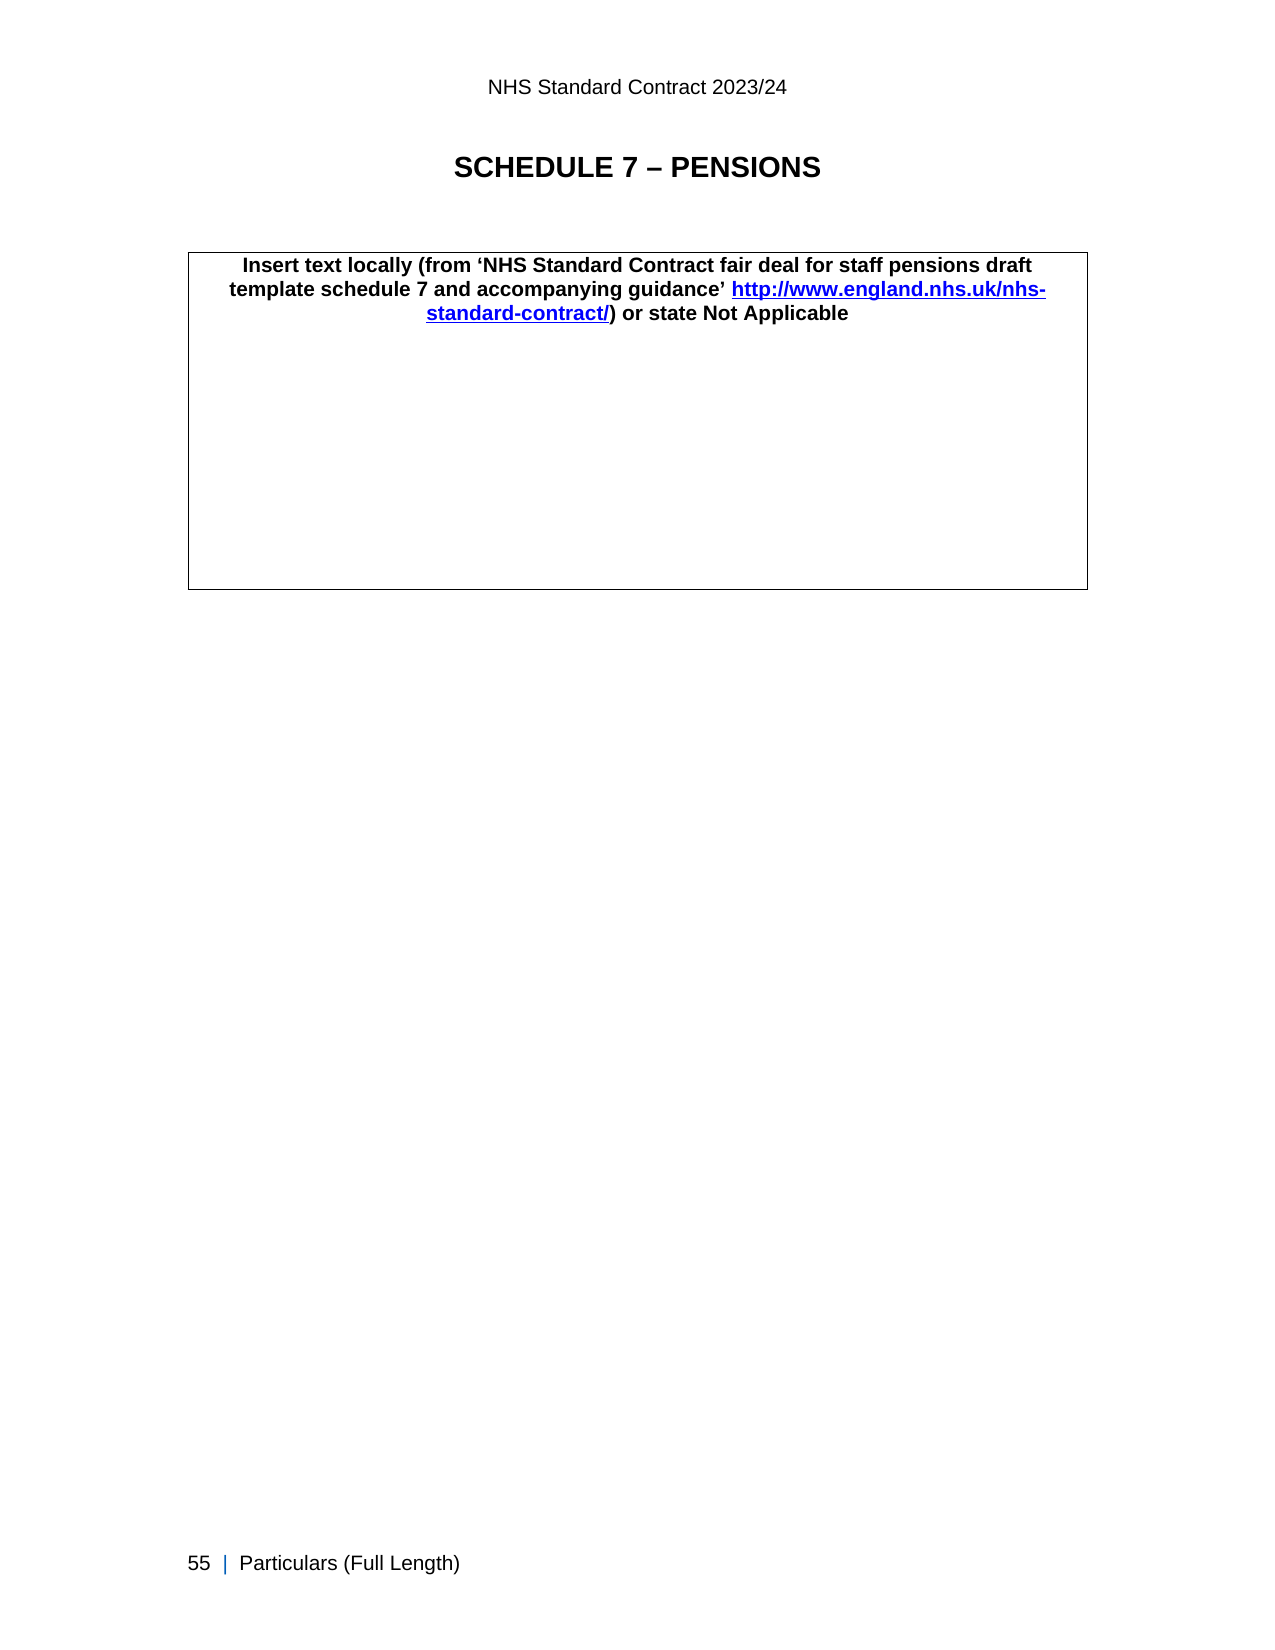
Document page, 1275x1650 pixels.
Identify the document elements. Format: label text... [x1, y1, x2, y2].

subtitle SCHEDULE 7 – PENSIONS [187, 150, 1087, 183]
table_header Insert text locally (from ‘NHS Standard Contract fair deal for staff pensions draft template schedule 7 and accompanying guidance’ http://www.england.nhs.uk/nhs-standard-contract/) or state Not Applicable [189, 253, 1087, 589]
